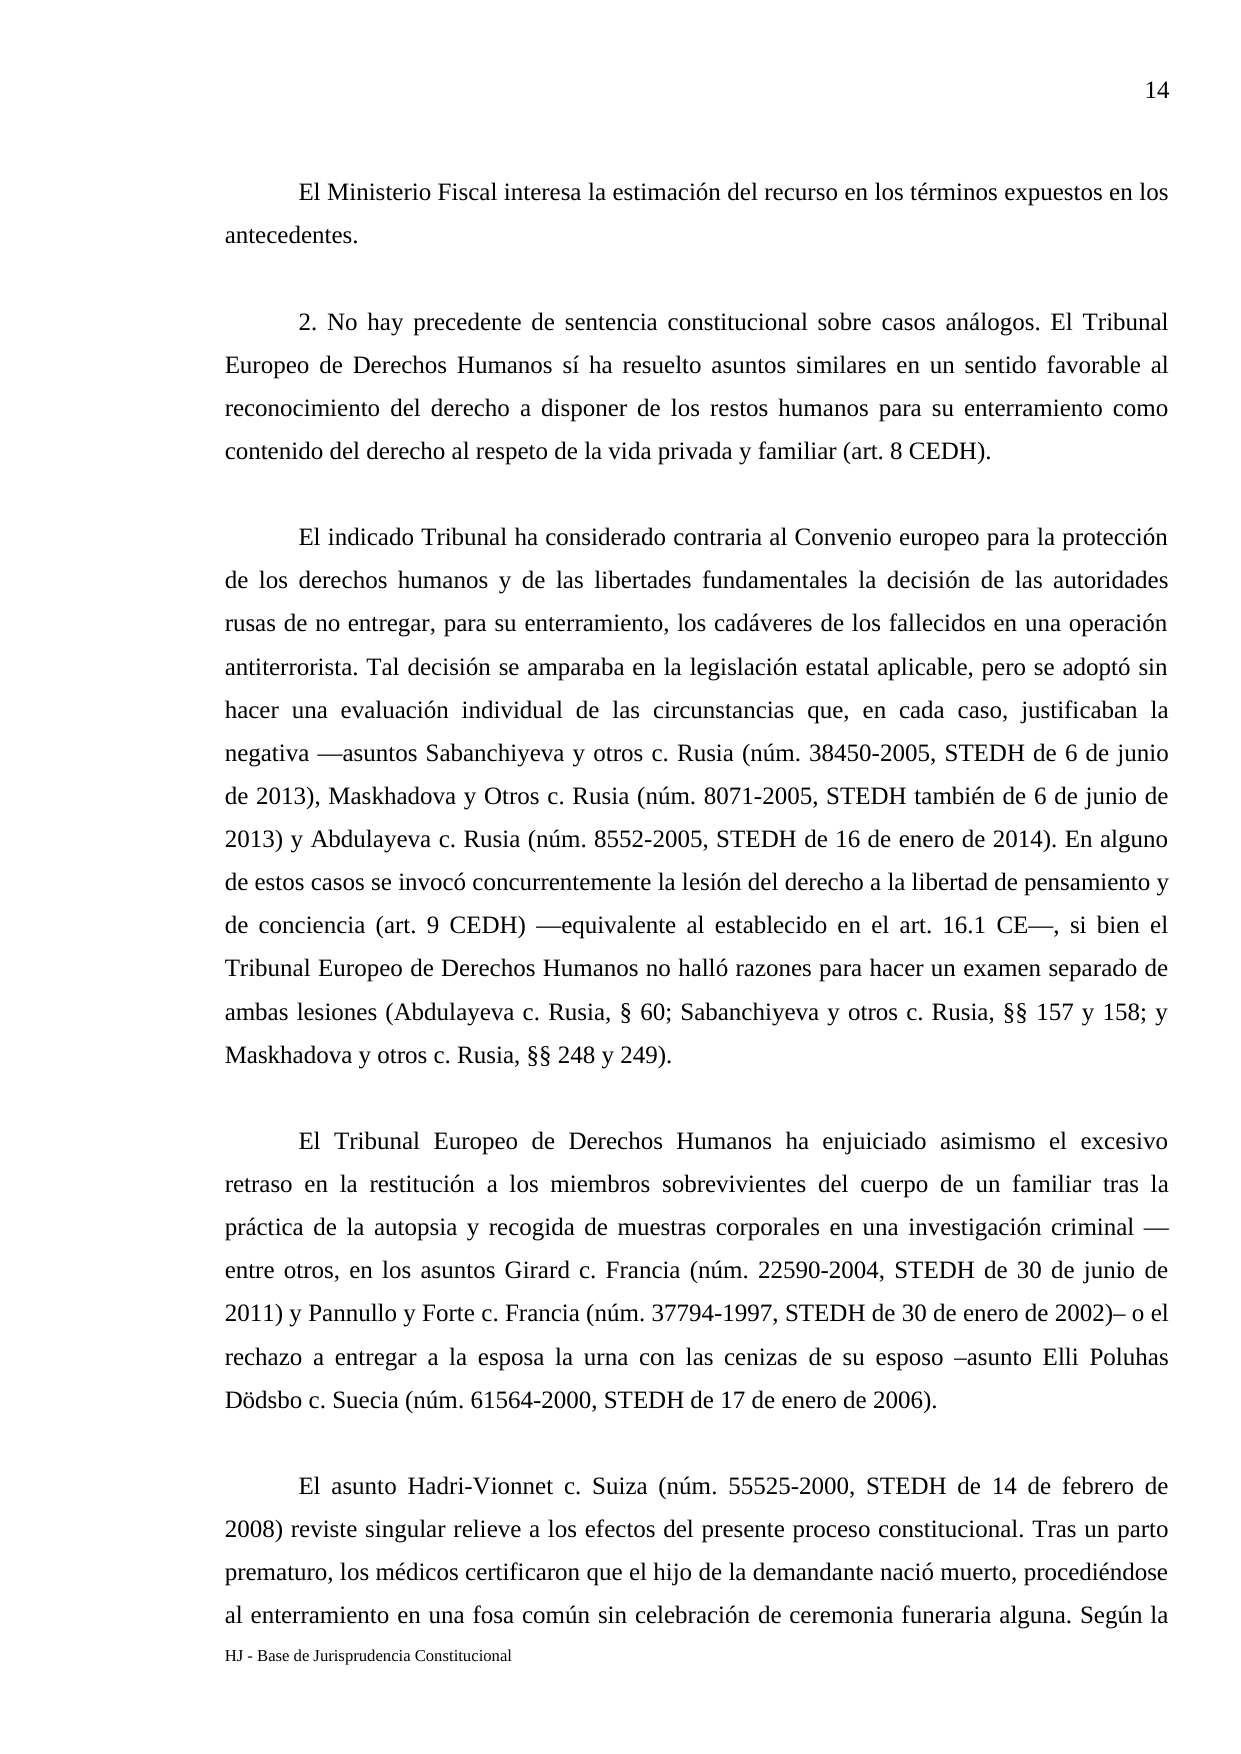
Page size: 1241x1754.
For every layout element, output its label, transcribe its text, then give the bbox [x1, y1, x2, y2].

text El Ministerio Fiscal interesa la estimación del recurso en los términos expuestos en los antecedentes. [224, 177, 1169, 249]
text El Tribunal Europeo de Derechos Humanos ha enjuiciado asimismo el excesivo retraso en la restitución a los miembros sobrevivientes del cuerpo de un familiar tras la práctica de la autopsia y recogida de muestras corporales en una investigación criminal —entre otros, en los asuntos Girard c. Francia (núm. 22590-2004, STEDH de 30 de junio de 2011) y Pannullo y Forte c. Francia (núm. 37794-1997, STEDH de 30 de enero de 2002)– o el rechazo a entregar a la esposa la urna con las cenizas de su esposo –asunto Elli Poluhas Dödsbo c. Suecia (núm. 61564-2000, STEDH de 17 de enero de 2006). [224, 1126, 1169, 1413]
text 2. No hay precedente de sentencia constitucional sobre casos análogos. El Tribunal Europeo de Derechos Humanos sí ha resuelto asuntos similares en un sentido favorable al reconocimiento del derecho a disponer de los restos humanos para su enterramiento como contenido del derecho al respeto de la vida privada y familiar (art. 8 CEDH). [224, 307, 1169, 465]
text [224, 1471, 1169, 1629]
text El indicado Tribunal ha considerado contraria al Convenio europeo para la protección de los derechos humanos y de las libertades fundamentales la decisión de las autoridades rusas de no entregar, para su enterramiento, los cadáveres de los fallecidos en una operación antiterrorista. Tal decisión se amparaba en la legislación estatal aplicable, pero se adoptó sin hacer una evaluación individual de las circunstancias que, en cada caso, justificaban la negativa —asuntos Sabanchiyeva y otros c. Rusia (núm. 38450-2005, STEDH de 6 de junio de 2013), Maskhadova y Otros c. Rusia (núm. 8071-2005, STEDH también de 6 de junio de 2013) y Abdulayeva c. Rusia (núm. 8552-2005, STEDH de 16 de enero de 2014). En alguno de estos casos se invocó concurrentemente la lesión del derecho a la libertad de pensamiento y de conciencia (art. 9 CEDH) —equivalente al establecido en el art. 16.1 CE—, si bien el Tribunal Europeo de Derechos Humanos no halló razones para hacer un examen separado de ambas lesiones (Abdulayeva c. Rusia, § 60; Sabanchiyeva y otros c. Rusia, §§ 157 y 158; y Maskhadova y otros c. Rusia, §§ 248 y 249). [224, 522, 1169, 1068]
